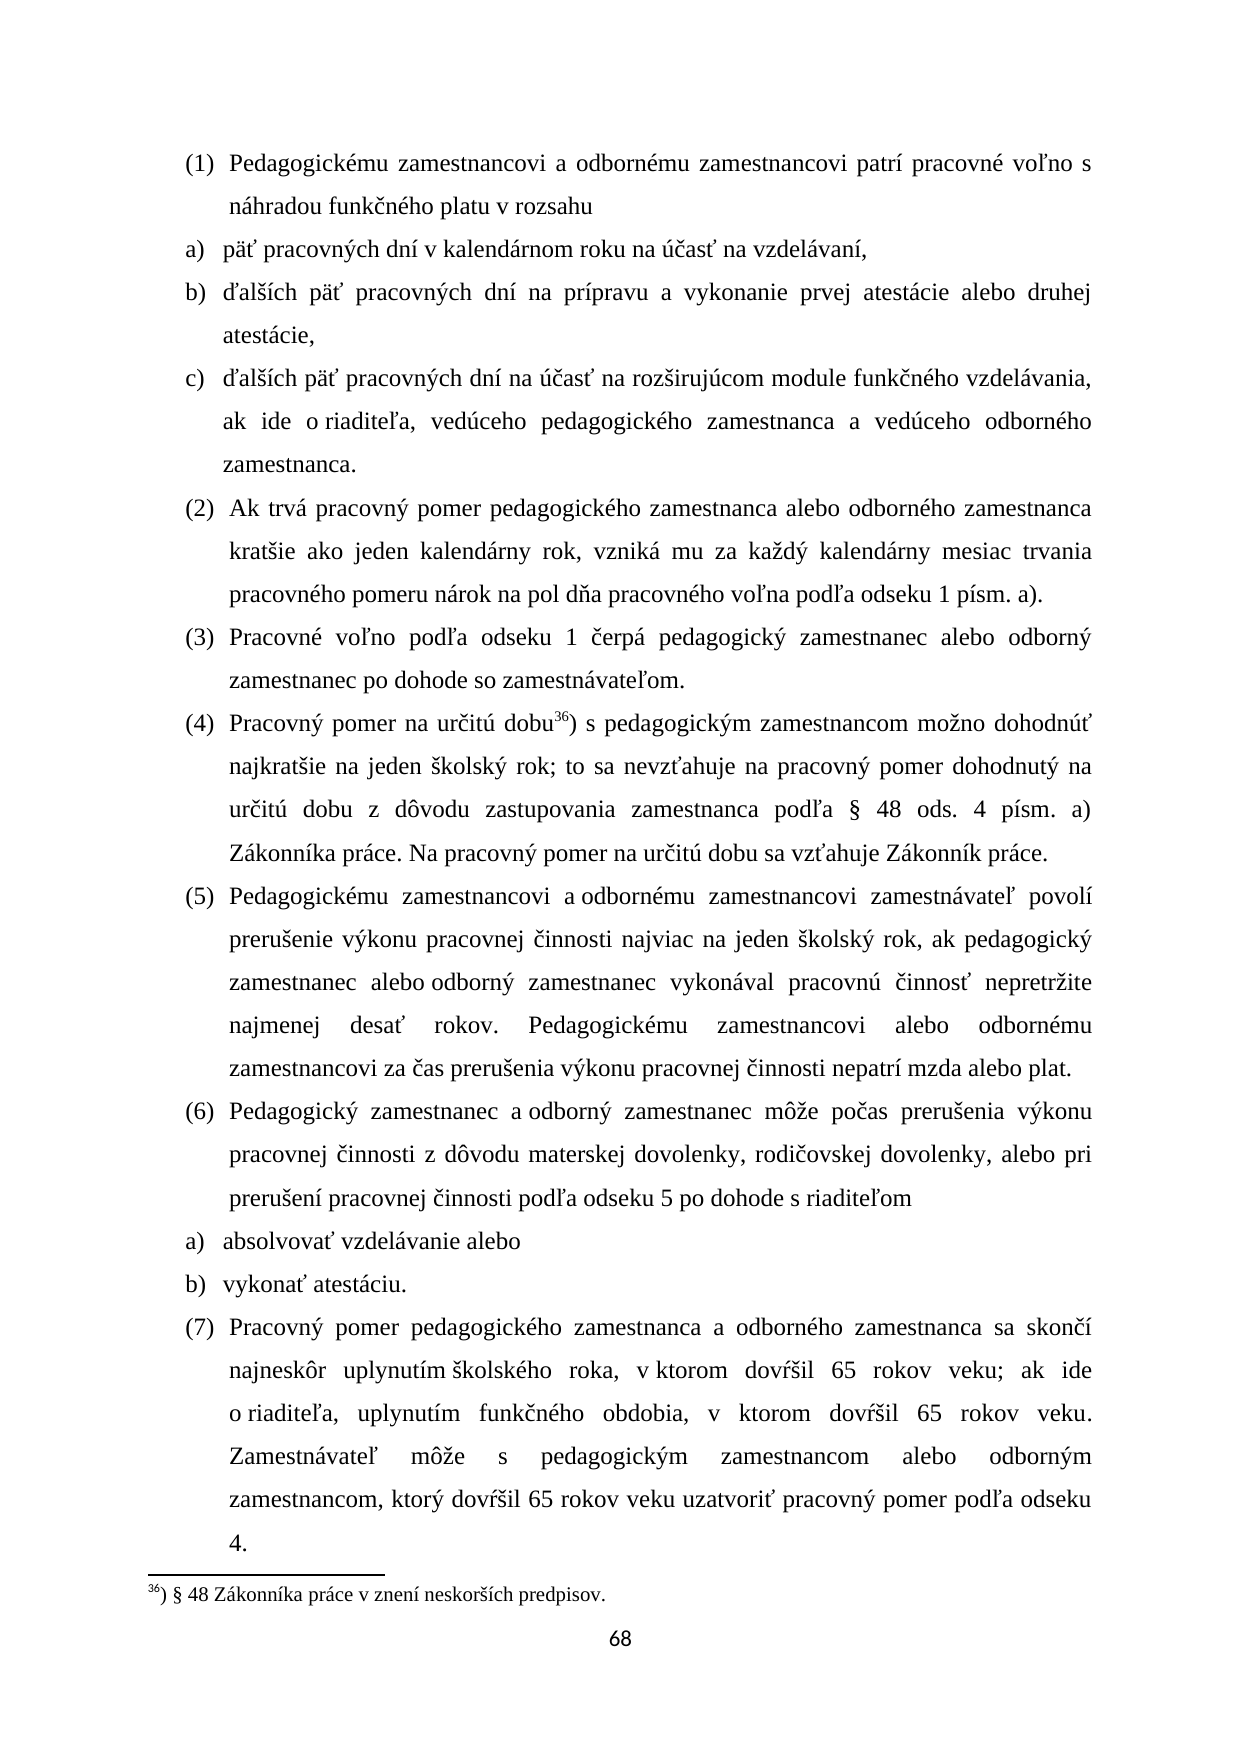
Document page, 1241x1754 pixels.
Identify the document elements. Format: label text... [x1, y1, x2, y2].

list ďalších päť pracovných dní na prípravu a vykonanie prvej atestácie alebo druhej atestácie, [185, 277, 1093, 349]
list vykonať atestáciu. [185, 1269, 1093, 1298]
list ďalších päť pracovných dní na účasť na rozširujúcom module funkčného vzdelávania, ak ide o riaditeľa, vedúceho pedagogického zamestnanca a vedúceho odborného zamestnanca. [185, 363, 1093, 478]
list Pracovné voľno podľa odseku 1 čerpá pedagogický zamestnanec alebo odborný zamestnanec po dohode so zamestnávateľom. [185, 622, 1093, 694]
list päť pracovných dní v kalendárnom roku na účasť na vzdelávaní, [185, 234, 1093, 263]
list Pracovný pomer na určitú dobu) s pedagogickým zamestnancom možno dohodnúť najkratšie na jeden školský rok; to sa nevzťahuje na pracovný pomer dohodnutý na určitú dobu z dôvodu zastupovania zamestnanca podľa § 48 ods. 4 písm. a) Zákonníka práce. Na pracovný pomer na určitú dobu sa vzťahuje Zákonník práce. [185, 708, 1093, 866]
list absolvovať vzdelávanie alebo [185, 1226, 1093, 1254]
list Pracovný pomer pedagogického zamestnanca a odborného zamestnanca sa skončí najneskôr uplynutím školského roka, v ktorom dovŕšil 65 rokov veku; ak ide o riaditeľa, uplynutím funkčného obdobia, v ktorom dovŕšil 65 rokov veku. Zamestnávateľ môže s pedagogickým zamestnancom alebo odborným zamestnancom, ktorý dovŕšil 65 rokov veku uzatvoriť pracovný pomer podľa odseku 4. [185, 1312, 1093, 1556]
list Pedagogický zamestnanec a odborný zamestnanec môže počas prerušenia výkonu pracovnej činnosti z dôvodu materskej dovolenky, rodičovskej dovolenky, alebo pri prerušení pracovnej činnosti podľa odseku 5 po dohode s riaditeľom [185, 1096, 1093, 1211]
list Pedagogickému zamestnancovi a odbornému zamestnancovi patrí pracovné voľno s náhradou funkčného platu v rozsahu [185, 148, 1093, 219]
list Pedagogickému zamestnancovi a odbornému zamestnancovi zamestnávateľ povolí prerušenie výkonu pracovnej činnosti najviac na jeden školský rok, ak pedagogický zamestnanec alebo odborný zamestnanec vykonával pracovnú činnosť nepretržite najmenej desať rokov. Pedagogickému zamestnancovi alebo odbornému zamestnancovi za čas prerušenia výkonu pracovnej činnosti nepatrí mzda alebo plat. [185, 881, 1093, 1082]
list Ak trvá pracovný pomer pedagogického zamestnanca alebo odborného zamestnanca kratšie ako jeden kalendárny rok, vzniká mu za každý kalendárny mesiac trvania pracovného pomeru nárok na pol dňa pracovného voľna podľa odseku 1 písm. a). [185, 493, 1093, 608]
